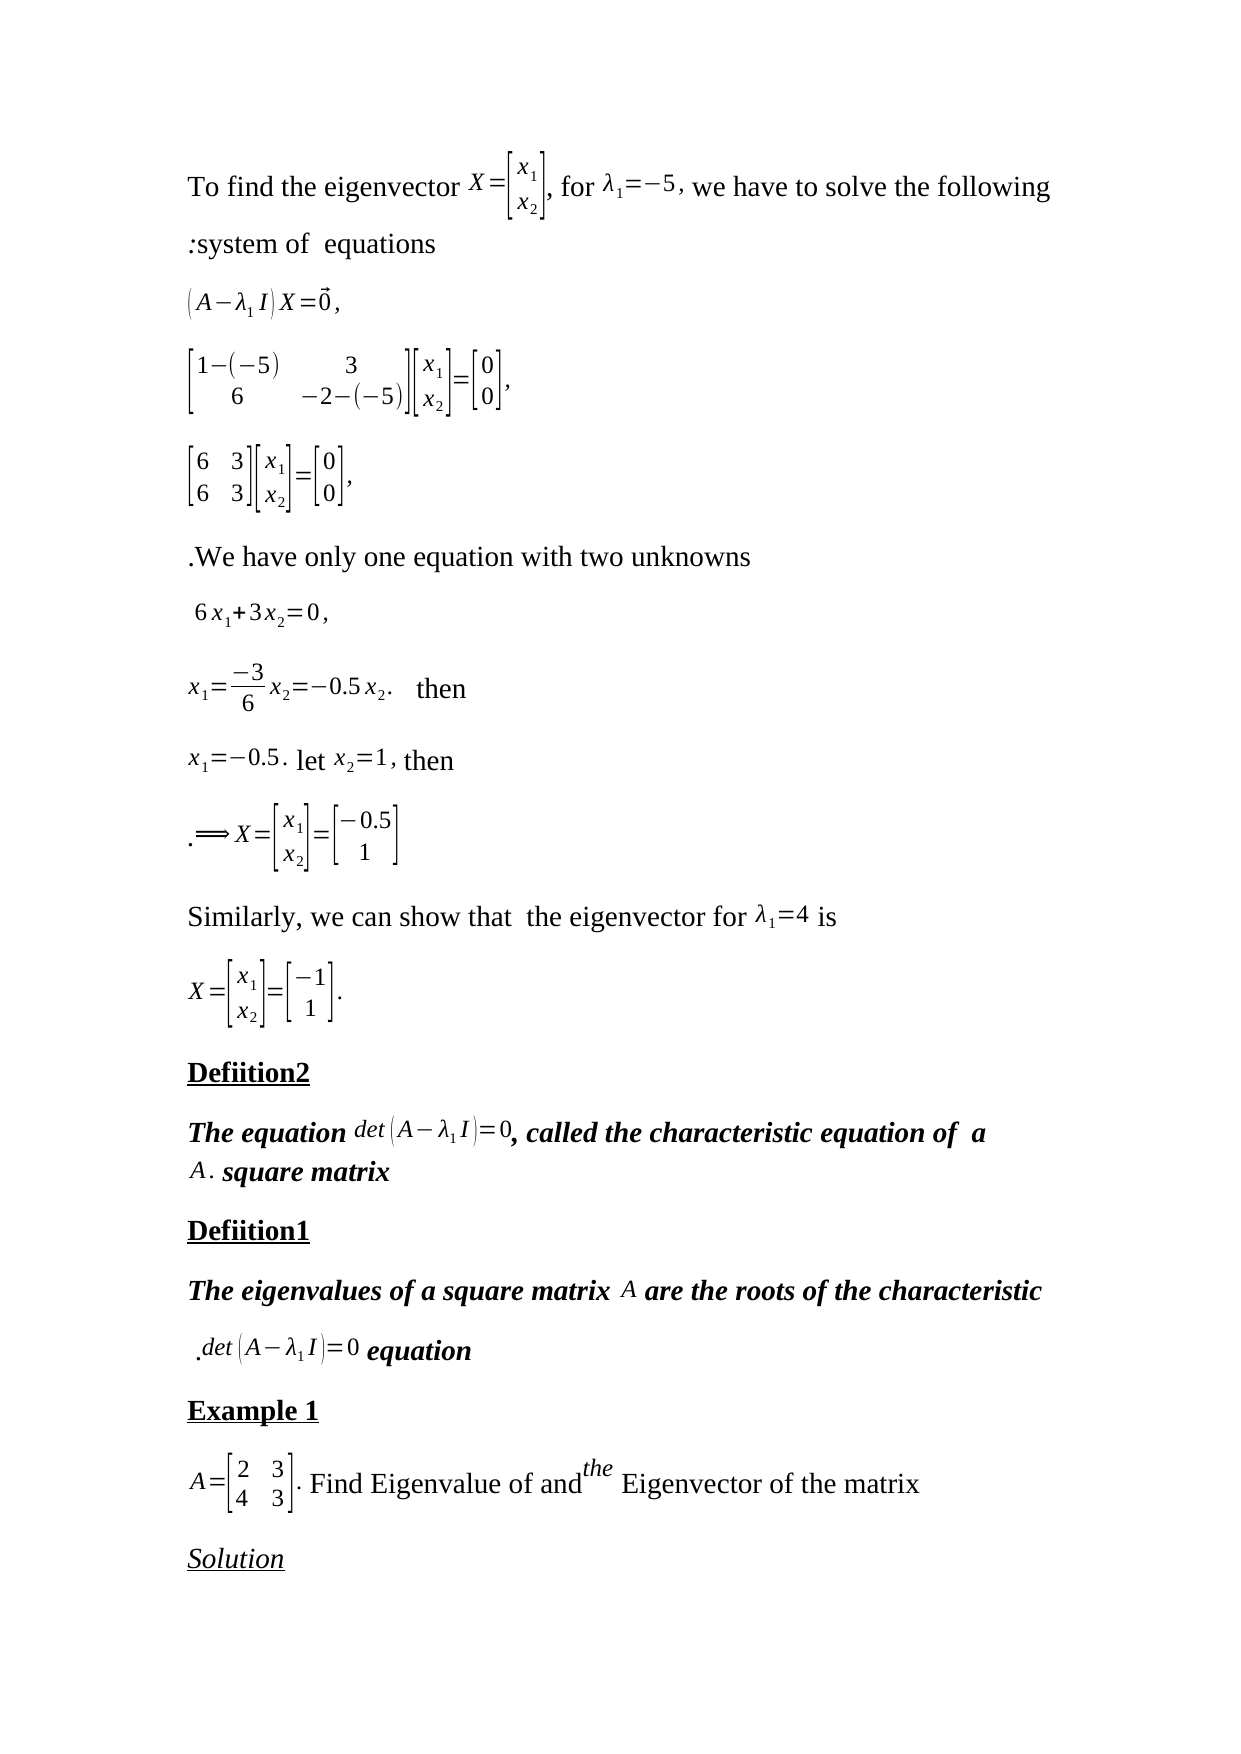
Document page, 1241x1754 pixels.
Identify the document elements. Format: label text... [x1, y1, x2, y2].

text The equation , called the characteristic equation of a square matrix [187, 1114, 1053, 1187]
text let then [187, 743, 1053, 776]
text Similarly, we can show that the eigenvector for is [187, 899, 1053, 933]
text Find Eigenvalue of and Eigenvector of the matrix [187, 1452, 1053, 1515]
text equation . [187, 1332, 1053, 1367]
text . [187, 802, 1053, 873]
text Solution [187, 1541, 1053, 1574]
text Defiition1 [187, 1213, 1053, 1247]
text Defiition2 [187, 1055, 1053, 1088]
text The eigenvalues of a square matrix are the roots of the characteristic [187, 1273, 1053, 1306]
text then [187, 658, 1053, 717]
text We have only one equation with two unknowns. [187, 539, 1053, 573]
text Example 1 [187, 1393, 1053, 1426]
text To find the eigenvector , for we have to solve the following system of equations: [187, 150, 1053, 260]
